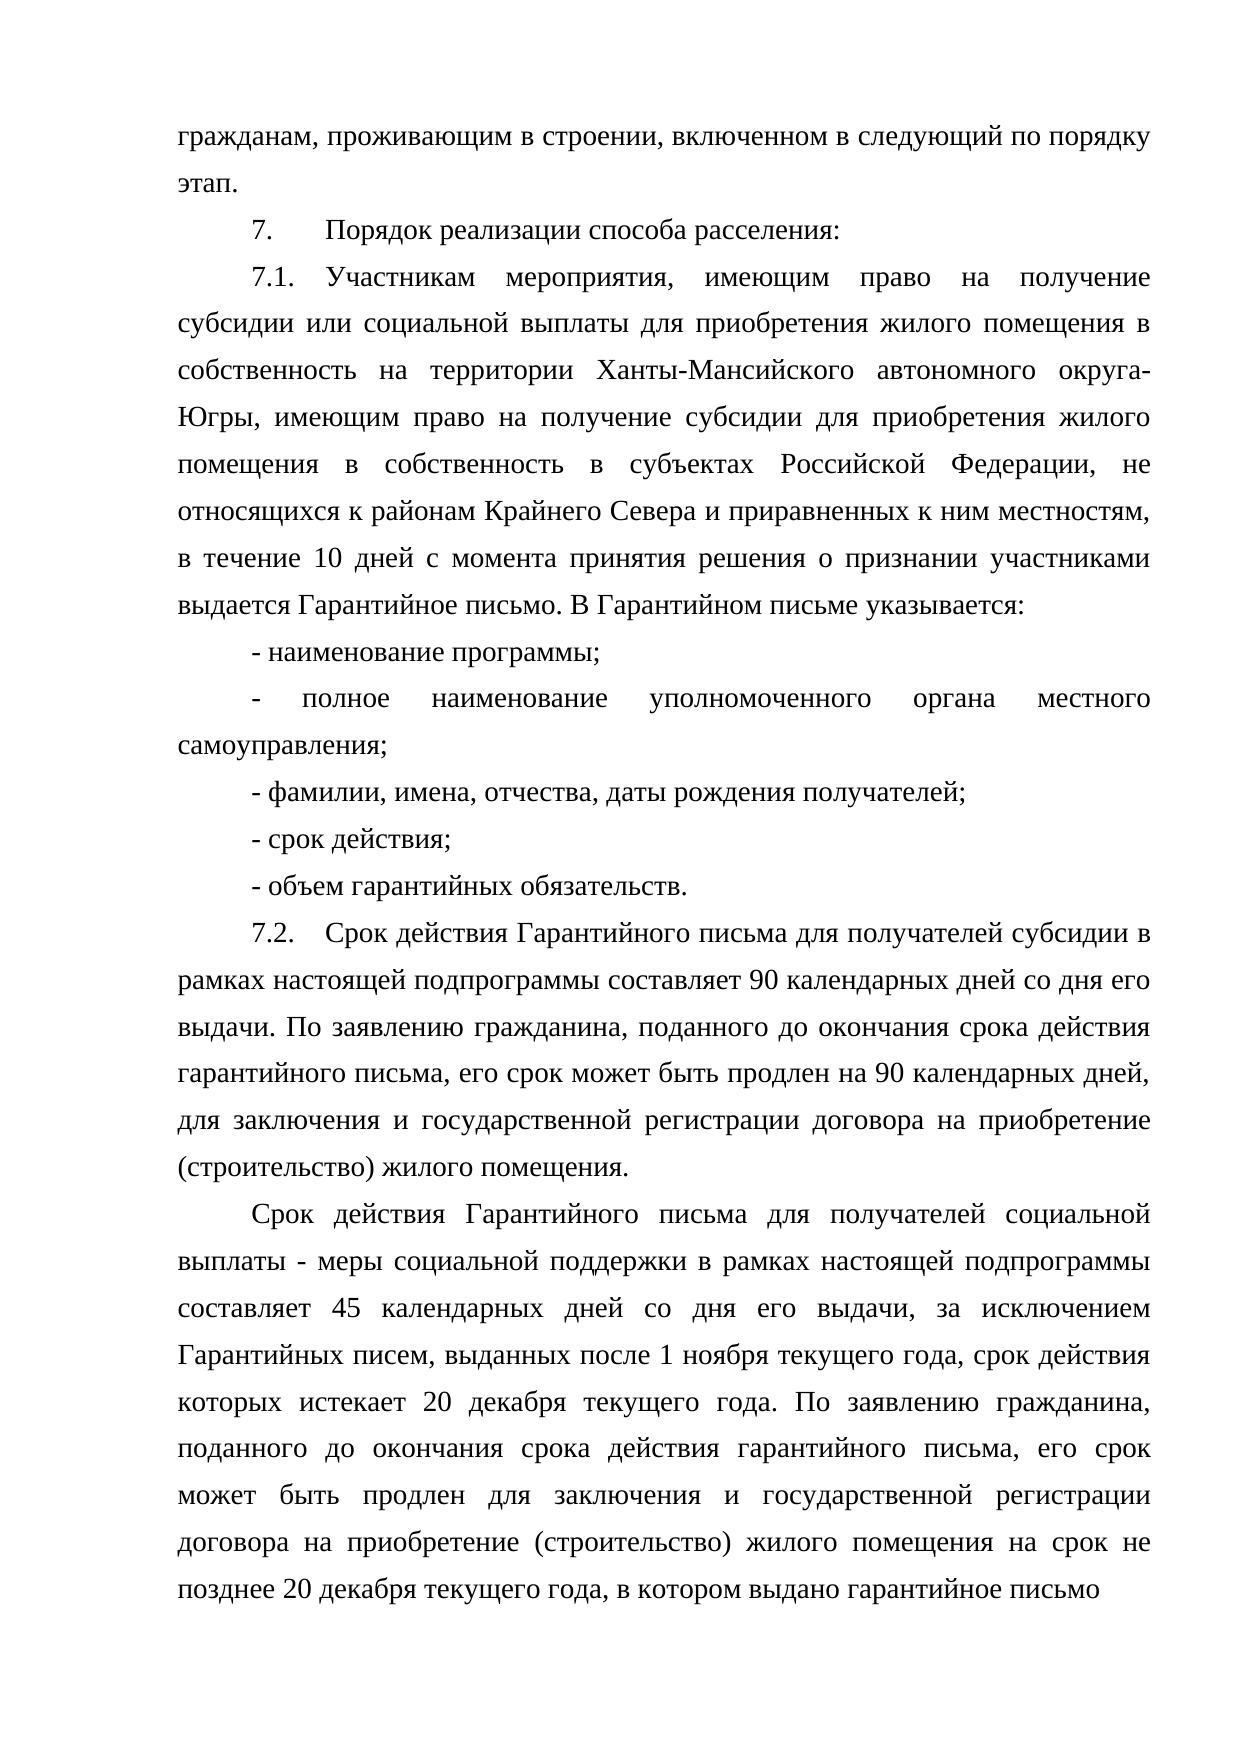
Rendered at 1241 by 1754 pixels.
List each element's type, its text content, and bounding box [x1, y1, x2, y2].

text - срок действия; [177, 821, 1152, 855]
text 7.1. Участникам мероприятия, имеющим право на получение субсидии или социальной выплаты для приобретения жилого помещения в собственность на территории Ханты-Мансийского автономного округа-Югры, имеющим право на получение субсидии для приобретения жилого помещения в собственность в субъектах Российской Федерации, не относящихся к районам Крайнего Севера и приравненных к ним местностям, в течение 10 дней с момента принятия решения о признании участниками выдается Гарантийное письмо. В Гарантийном письме указывается: [177, 259, 1152, 620]
text - наименование программы; [177, 634, 1152, 667]
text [177, 118, 1152, 198]
text 7.2. Срок действия Гарантийного письма для получателей субсидии в рамках настоящей подпрограммы составляет 90 календарных дней со дня его выдачи. По заявлению гражданина, поданного до окончания срока действия гарантийного письма, его срок может быть продлен на 90 календарных дней, для заключения и государственной регистрации договора на приобретение (строительство) жилого помещения. [177, 915, 1152, 1183]
text - фамилии, имена, отчества, даты рождения получателей; [177, 774, 1152, 808]
text Срок действия Гарантийного письма для получателей социальной выплаты - меры социальной поддержки в рамках настоящей подпрограммы составляет 45 календарных дней со дня его выдачи, за исключением Гарантийных писем, выданных после 1 ноября текущего года, срок действия которых истекает 20 декабря текущего года. По заявлению гражданина, поданного до окончания срока действия гарантийного письма, его срок может быть продлен для заключения и государственной регистрации договора на приобретение (строительство) жилого помещения на срок не позднее 20 декабря текущего года, в котором выдано гарантийное письмо [177, 1196, 1152, 1605]
text - объем гарантийных обязательств. [177, 868, 1152, 902]
text 7. Порядок реализации способа расселения: [177, 212, 1152, 245]
text - полное наименование уполномоченного органа местного самоуправления; [177, 681, 1152, 761]
